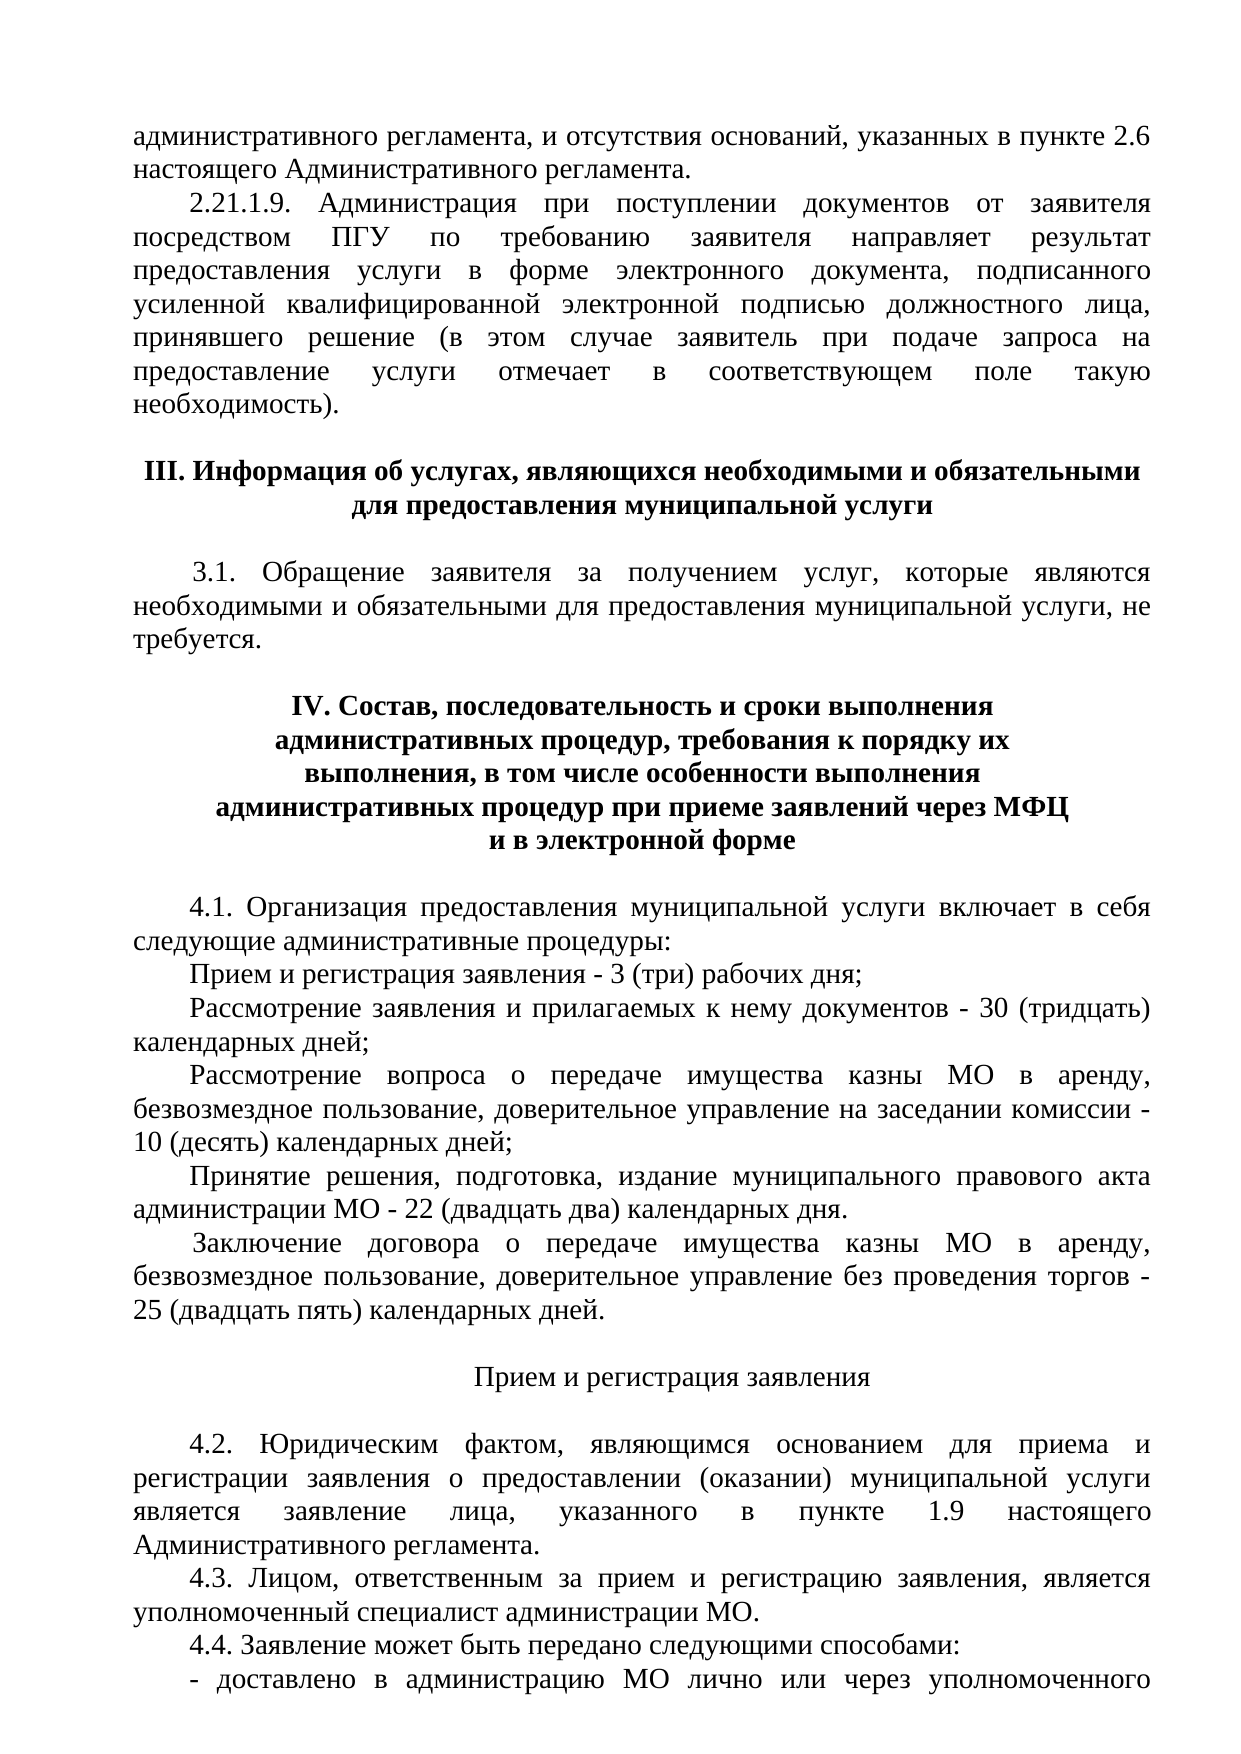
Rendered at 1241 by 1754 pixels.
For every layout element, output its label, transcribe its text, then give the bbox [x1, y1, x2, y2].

text Рассмотрение заявления и прилагаемых к нему документов - 30 (тридцать) календарных дней; [133, 990, 1152, 1057]
text 4.2. Юридическим фактом, являющимся основанием для приема и регистрации заявления о предоставлении (оказании) муниципальной услуги является заявление лица, указанного в пункте 1.9 настоящего Административного регламента. [133, 1426, 1152, 1560]
text выполнения, в том числе особенности выполнения [133, 755, 1152, 789]
text Прием и регистрация заявления - 3 (три) рабочих дня; [133, 957, 1152, 990]
text Заключение договора о передаче имущества казны МО в аренду, безвозмездное пользование, доверительное управление без проведения торгов - 25 (двадцать пять) календарных дней. [133, 1225, 1152, 1326]
text административных процедур, требования к порядку их [133, 722, 1152, 755]
text IV. Состав, последовательность и сроки выполнения [133, 688, 1152, 722]
text 4.4. Заявление может быть передано следующими способами: [133, 1627, 1152, 1661]
text 2.21.1.9. Администрация при поступлении документов от заявителя посредством ПГУ по требованию заявителя направляет результат предоставления услуги в форме электронного документа, подписанного усиленной квалифицированной электронной подписью должностного лица, принявшего решение (в этом случае заявитель при подаче запроса на предоставление услуги отмечает в соответствующем поле такую необходимость). [133, 185, 1152, 420]
text административных процедур при приеме заявлений через МФЦ [133, 789, 1152, 822]
text Прием и регистрация заявления [133, 1359, 1152, 1393]
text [133, 118, 1152, 185]
text 4.3. Лицом, ответственным за прием и регистрацию заявления, является уполномоченный специалист администрации МО. [133, 1560, 1152, 1627]
text 4.1. Организация предоставления муниципальной услуги включает в себя следующие административные процедуры: [133, 889, 1152, 957]
text III. Информация об услугах, являющихся необходимыми и обязательными для предоставления муниципальной услуги [133, 453, 1152, 521]
text и в электронной форме [133, 822, 1152, 856]
text Рассмотрение вопроса о передаче имущества казны МО в аренду, безвозмездное пользование, доверительное управление на заседании комиссии - 10 (десять) календарных дней; [133, 1057, 1152, 1158]
text 3.1. Обращение заявителя за получением услуг, которые являются необходимыми и обязательными для предоставления муниципальной услуги, не требуется. [133, 554, 1152, 655]
text Принятие решения, подготовка, издание муниципального правового акта администрации МО - 22 (двадцать два) календарных дня. [133, 1158, 1152, 1225]
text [133, 1661, 1152, 1694]
